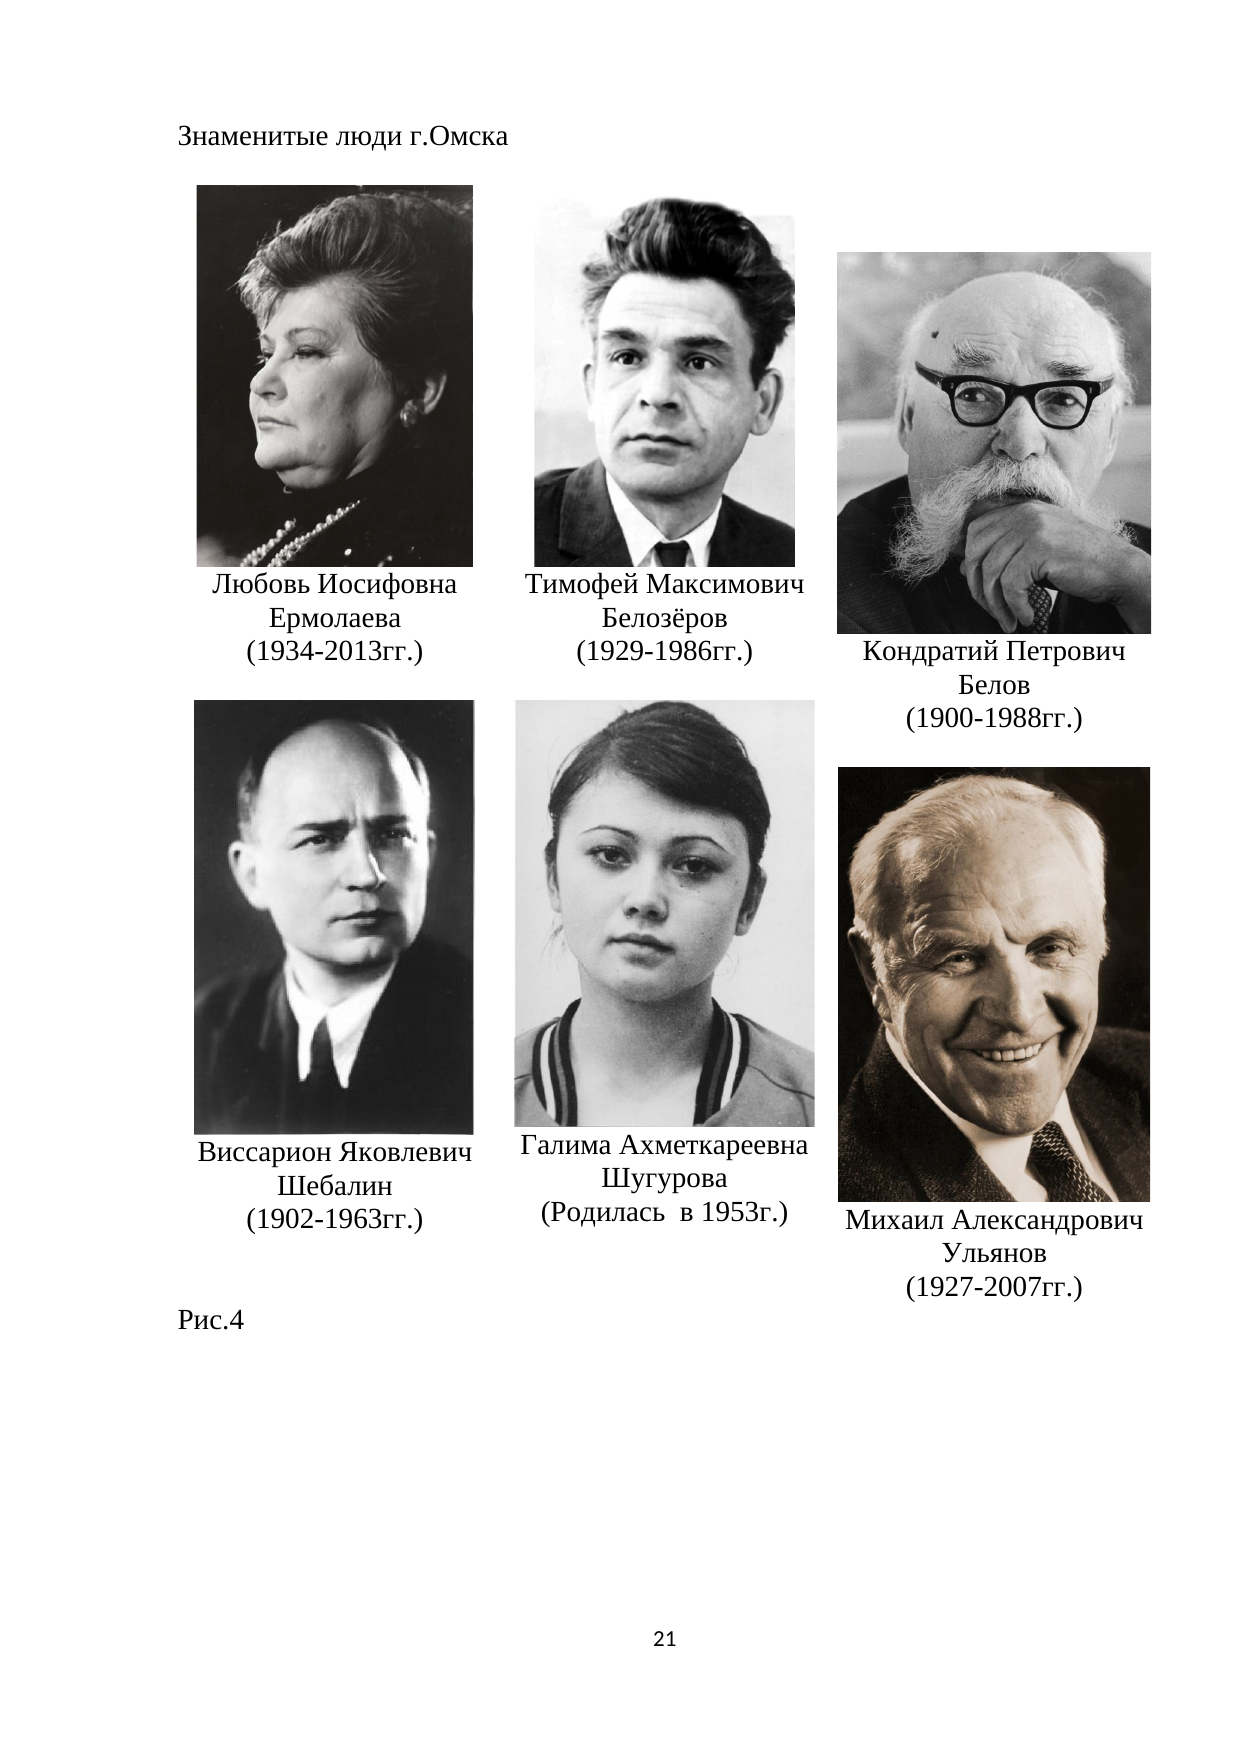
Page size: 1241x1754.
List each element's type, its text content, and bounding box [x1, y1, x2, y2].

text Виссарион Яковлевич Шебалин [177, 1134, 492, 1202]
picture [194, 700, 476, 1135]
text Тимофей Максимович [507, 566, 822, 600]
text (1900-1988гг.) [837, 701, 1152, 734]
text (1902-1963гг.) [177, 1202, 492, 1235]
picture [534, 185, 795, 567]
picture [196, 185, 473, 567]
text Ульянов [837, 1236, 1152, 1269]
text Ермолаева [177, 600, 492, 633]
text (Родилась в 1953г.) [507, 1194, 822, 1228]
text Белов [837, 667, 1152, 701]
text (1927-2007гг.) [837, 1269, 1152, 1303]
text Михаил Александрович [837, 1202, 1152, 1236]
text Знаменитые люди г.Омска [177, 118, 1152, 152]
text Рис.4 [177, 1302, 492, 1336]
picture [514, 700, 815, 1127]
picture [837, 252, 1152, 634]
picture [838, 767, 1151, 1202]
text Кондратий Петрович [837, 634, 1152, 667]
text Любовь Иосифовна [177, 566, 492, 600]
text Галима Ахметкареевна Шугурова [507, 1127, 822, 1194]
text (1929-1986гг.) [507, 633, 822, 667]
text (1934-2013гг.) [177, 633, 492, 667]
text Белозёров [507, 600, 822, 633]
